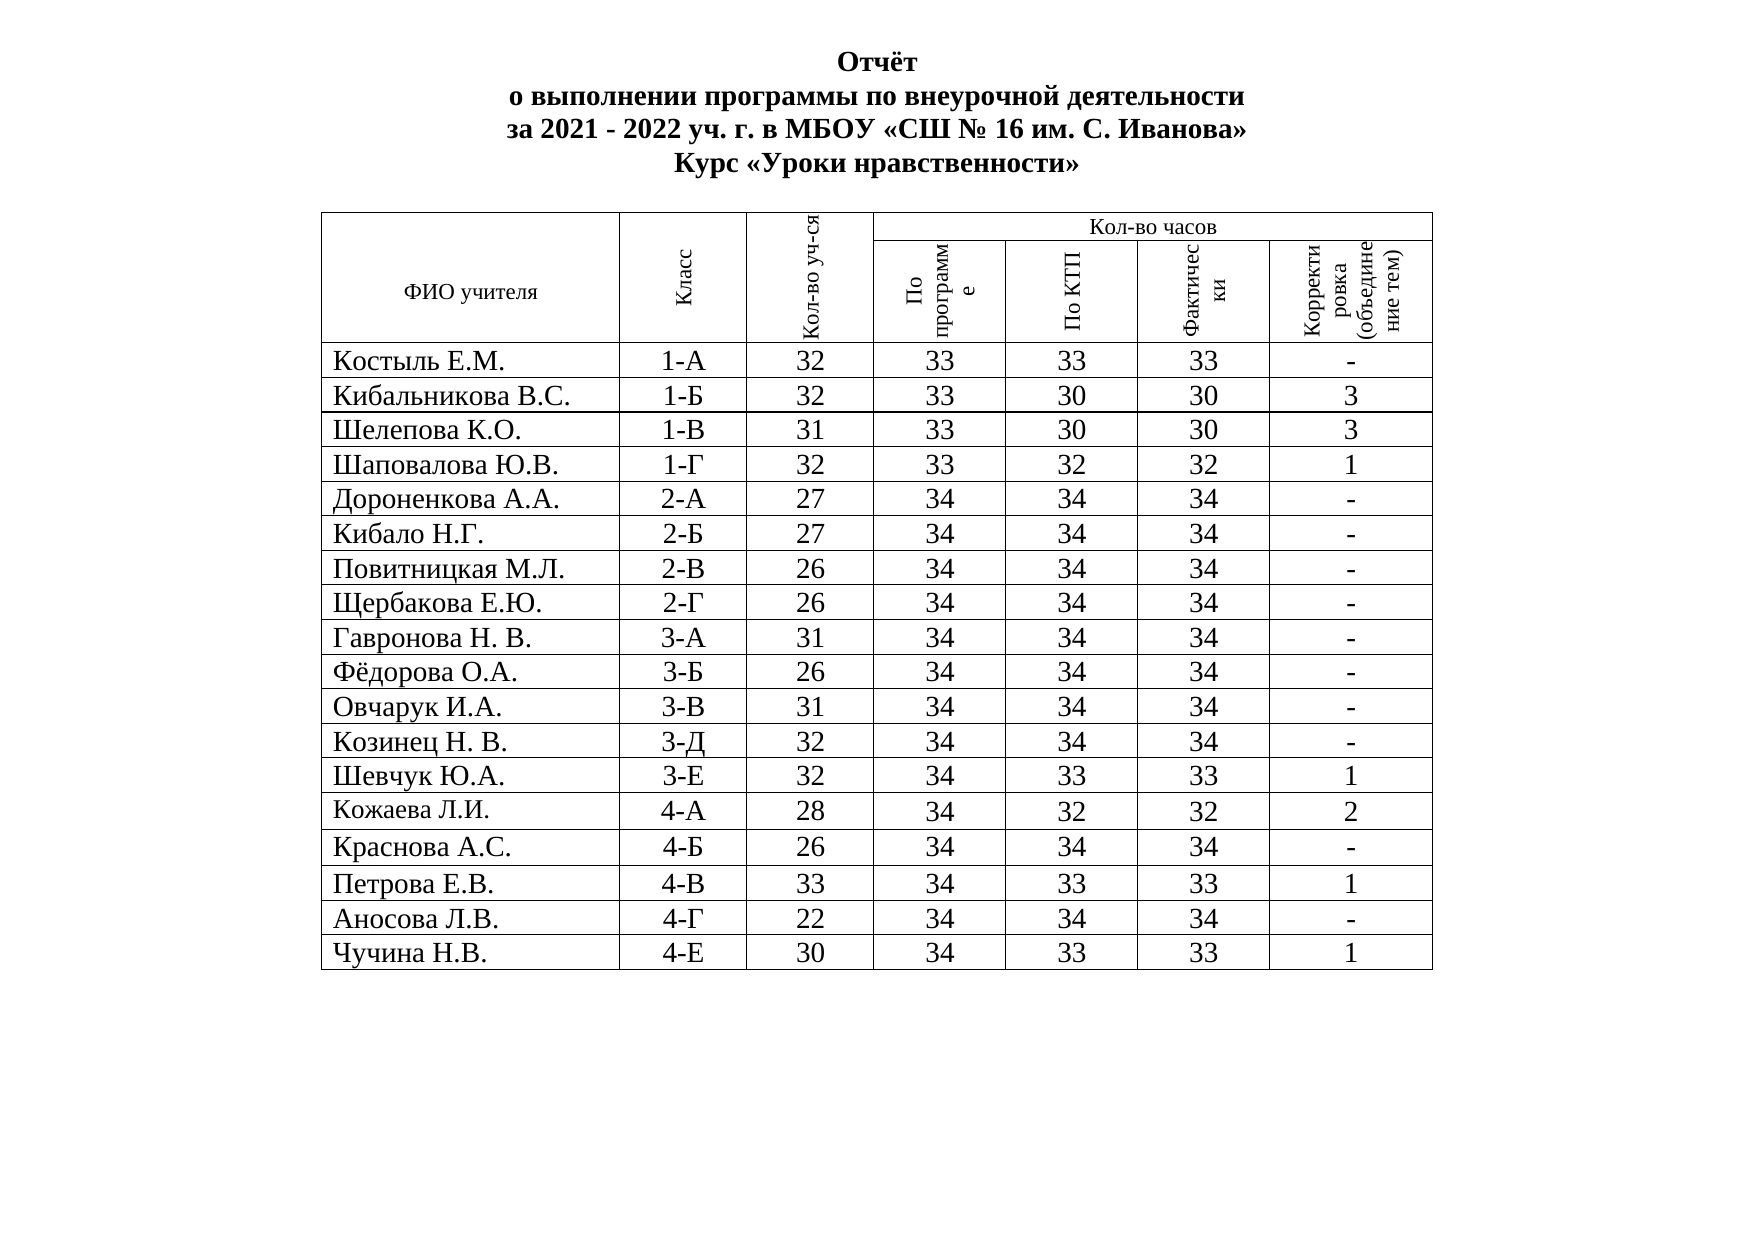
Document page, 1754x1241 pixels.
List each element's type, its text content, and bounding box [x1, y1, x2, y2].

table_cell Корректировка (объединение тем) [1270, 241, 1432, 342]
table_cell 28 [747, 793, 873, 828]
table_cell - [1270, 689, 1432, 723]
table_cell 1 [1270, 447, 1432, 481]
table_cell 34 [874, 935, 1005, 969]
table_cell 34 [1138, 585, 1269, 619]
table_cell 32 [1138, 793, 1269, 828]
table_cell 33 [1138, 758, 1269, 792]
table_cell 3-В [620, 689, 746, 723]
table_cell Кожаева Л.И. [322, 793, 619, 828]
table_cell Аносова Л.В. [322, 901, 619, 934]
table_cell 34 [874, 866, 1005, 900]
table_cell 32 [747, 724, 873, 757]
table_cell 34 [1006, 689, 1137, 723]
table_header ФИО учителя [322, 213, 619, 342]
table_cell - [1270, 830, 1432, 865]
text за 2021 - 2022 уч. г. в МБОУ «СШ № 16 им. С. Иванова» [118, 111, 1636, 145]
table_cell Кибало Н.Г. [322, 516, 619, 550]
table_cell 34 [874, 551, 1005, 584]
table_cell 34 [1138, 551, 1269, 584]
table_cell По КТП [1006, 241, 1137, 342]
table_cell Шаповалова Ю.В. [322, 447, 619, 481]
table_cell 33 [1138, 866, 1269, 900]
table_cell 34 [1138, 830, 1269, 865]
table_cell 33 [1006, 935, 1137, 969]
table_cell Фактически [1138, 241, 1269, 342]
table_cell - [1270, 482, 1432, 515]
table_cell 26 [747, 830, 873, 865]
table_cell 34 [1138, 620, 1269, 653]
table_cell 32 [747, 758, 873, 792]
table_cell 32 [747, 343, 873, 377]
table_cell 30 [1006, 378, 1137, 411]
table_cell Повитницкая М.Л. [322, 551, 619, 584]
table_cell 34 [1006, 655, 1137, 688]
table_cell 3-Б [620, 655, 746, 688]
table_cell 32 [747, 378, 873, 411]
table_cell 33 [1138, 935, 1269, 969]
table_cell 34 [1006, 620, 1137, 653]
table_cell 4-В [620, 866, 746, 900]
table_cell - [1270, 585, 1432, 619]
table_cell - [1270, 901, 1432, 934]
table_cell 34 [874, 724, 1005, 757]
table_cell По программе [874, 241, 1005, 342]
table_cell 22 [747, 901, 873, 934]
table_cell Шелепова К.О. [322, 413, 619, 446]
table_cell Дороненкова А.А. [322, 482, 619, 515]
table_cell 34 [1138, 516, 1269, 550]
text о выполнении программы по внеурочной деятельности [118, 78, 1636, 111]
table_cell 4-А [620, 793, 746, 828]
table_cell 34 [874, 585, 1005, 619]
table_cell Петрова Е.В. [322, 866, 619, 900]
table_cell 32 [747, 447, 873, 481]
table_cell 2-В [620, 551, 746, 584]
table_cell 26 [747, 585, 873, 619]
table_cell 34 [874, 758, 1005, 792]
table_cell 3-Е [620, 758, 746, 792]
text Курс «Уроки нравственности» [118, 145, 1636, 178]
table_cell - [1270, 516, 1432, 550]
table_cell 1-Г [620, 447, 746, 481]
table_cell 3-Д [620, 724, 746, 757]
table_cell 31 [747, 620, 873, 653]
table_cell 32 [1006, 793, 1137, 828]
table_cell 2-Г [620, 585, 746, 619]
table_cell 33 [1006, 758, 1137, 792]
table_cell 27 [747, 516, 873, 550]
table_cell 31 [747, 689, 873, 723]
table_cell Гавронова Н. В. [322, 620, 619, 653]
table_cell 34 [1138, 689, 1269, 723]
table_cell 30 [747, 935, 873, 969]
table_cell 1-А [620, 343, 746, 377]
table_cell 26 [747, 551, 873, 584]
table_cell 30 [1006, 413, 1137, 446]
table_cell 3-А [620, 620, 746, 653]
table_cell 30 [1138, 378, 1269, 411]
table_cell Фёдорова О.А. [322, 655, 619, 688]
table_header Класс [620, 213, 746, 342]
table_header Кол-во уч-ся [747, 213, 873, 342]
table_cell 33 [874, 447, 1005, 481]
table_cell 3 [1270, 413, 1432, 446]
table_cell 1 [1270, 758, 1432, 792]
table_cell 4-Г [620, 901, 746, 934]
table_cell 34 [1006, 516, 1137, 550]
table_cell 33 [874, 378, 1005, 411]
table_cell 34 [1138, 901, 1269, 934]
table_cell 34 [1006, 724, 1137, 757]
table_cell 34 [1006, 585, 1137, 619]
table_cell 34 [1006, 901, 1137, 934]
table_cell 1 [1270, 866, 1432, 900]
table_cell 34 [1006, 830, 1137, 865]
table_cell 34 [1138, 482, 1269, 515]
table_cell 26 [747, 655, 873, 688]
table_cell 34 [874, 482, 1005, 515]
table_cell 33 [874, 413, 1005, 446]
table_cell 2-Б [620, 516, 746, 550]
table_cell 31 [747, 413, 873, 446]
table_cell 34 [874, 901, 1005, 934]
table_cell 2-А [620, 482, 746, 515]
table_cell 34 [1006, 551, 1137, 584]
table_cell Овчарук И.А. [322, 689, 619, 723]
table_cell 34 [1138, 724, 1269, 757]
table_cell 4-Е [620, 935, 746, 969]
table_cell 2 [1270, 793, 1432, 828]
table_cell Щербакова Е.Ю. [322, 585, 619, 619]
table_cell 33 [1006, 866, 1137, 900]
table_cell 34 [874, 689, 1005, 723]
table_cell 34 [874, 655, 1005, 688]
table_cell Шевчук Ю.А. [322, 758, 619, 792]
table_cell 1-В [620, 413, 746, 446]
table_header Кол-во часов [874, 213, 1432, 239]
table_cell 34 [874, 516, 1005, 550]
table_cell 32 [1006, 447, 1137, 481]
table_cell - [1270, 551, 1432, 584]
table_cell - [1270, 343, 1432, 377]
table_cell 1 [1270, 935, 1432, 969]
table_cell 34 [874, 620, 1005, 653]
table_cell Краснова А.С. [322, 830, 619, 865]
table_cell - [1270, 655, 1432, 688]
table_cell 33 [1138, 343, 1269, 377]
table_cell Костыль Е.М. [322, 343, 619, 377]
table_cell - [1270, 724, 1432, 757]
table_cell 34 [874, 830, 1005, 865]
table_cell 3 [1270, 378, 1432, 411]
table_cell Чучина Н.В. [322, 935, 619, 969]
table_cell Козинец Н. В. [322, 724, 619, 757]
table_cell 33 [1006, 343, 1137, 377]
table_cell 34 [874, 793, 1005, 828]
table_cell 34 [1138, 655, 1269, 688]
table_cell 33 [747, 866, 873, 900]
table_cell 33 [874, 343, 1005, 377]
table_cell 30 [1138, 413, 1269, 446]
table_cell 27 [747, 482, 873, 515]
table_cell - [1270, 620, 1432, 653]
table_cell 4-Б [620, 830, 746, 865]
text Отчёт [118, 44, 1636, 78]
table_cell Кибальникова В.С. [322, 378, 619, 411]
table_cell 1-Б [620, 378, 746, 411]
table_cell 34 [1006, 482, 1137, 515]
table_cell 32 [1138, 447, 1269, 481]
